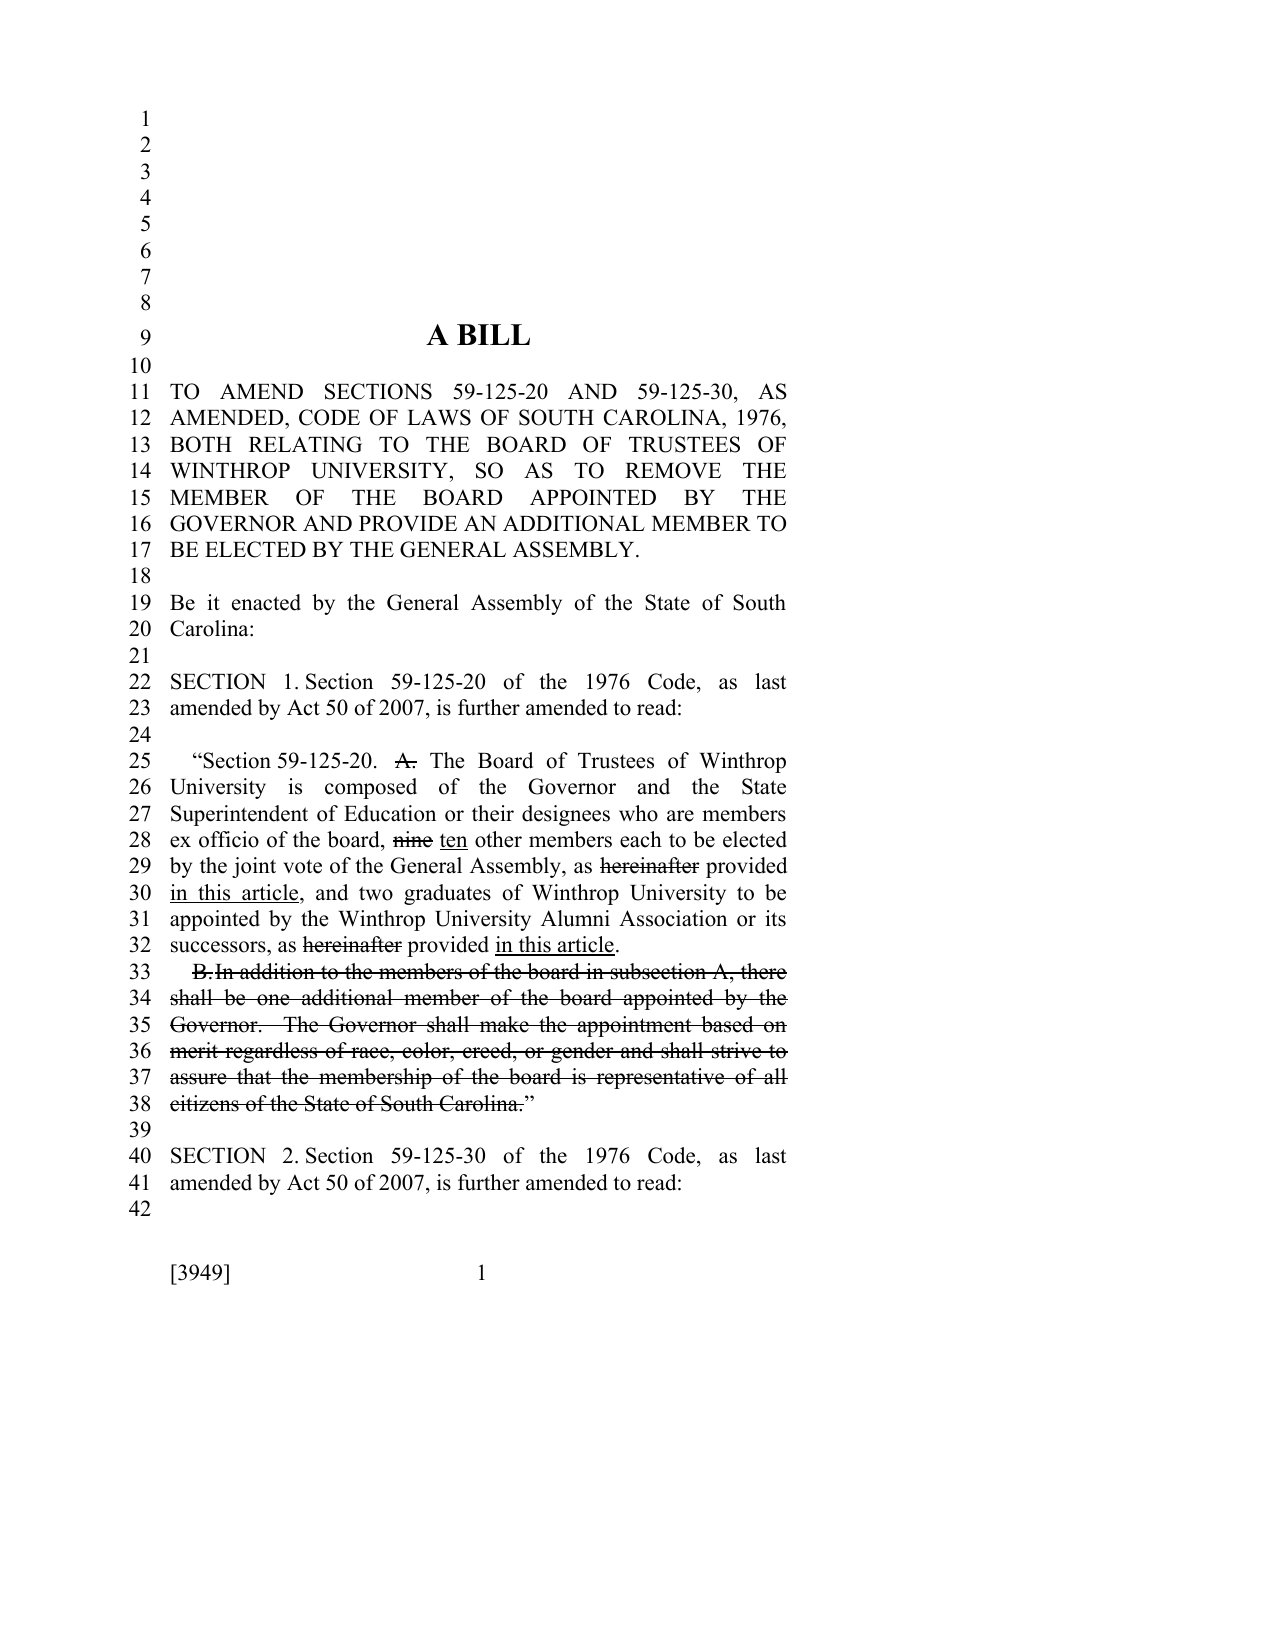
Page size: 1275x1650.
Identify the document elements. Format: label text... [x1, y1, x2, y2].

text SECTION 2. Section 59-125-30 of the 1976 Code, as last amended by Act 50 of 2007, is further amended to read: [169, 1142, 787, 1195]
text SECTION 1. Section 59-125-20 of the 1976 Code, as last amended by Act 50 of 2007, is further amended to read: [169, 668, 787, 721]
text Be it enacted by the General Assembly of the State of South Carolina: [169, 589, 787, 642]
text B. In addition to the members of the board in subsection A, there shall be one additional member of the board appointed by the Governor. The Governor shall make the appointment based on merit regardless of race, color, creed, or gender and shall strive to assure that the membership of the board is representative of all citizens of the State of South Carolina.” [169, 1079, 787, 1116]
text B. In addition to the members of the board in subsection A, there shall be one additional member of the board appointed by the Governor. The Governor shall make the appointment based on merit regardless of race, color, creed, or gender and shall strive to assure that the membership of the board is representative of all citizens of the State of South Carolina.” [169, 958, 787, 999]
text “Section 59-125-20. A. The Board of Trustees of Winthrop University is composed of the Governor and the State Superintendent of Education or their designees who are members ex officio of the board, nine ten other members each to be elected by the joint vote of the General Assembly, as hereinafter provided in this article, and two graduates of Winthrop University to be appointed by the Winthrop University Alumni Association or its successors, as hereinafter provided in this article. [169, 747, 787, 958]
text TO AMEND SECTIONS 59-125-20 AND 59-125-30, AS AMENDED, CODE OF LAWS OF SOUTH CAROLINA, 1976, BOTH RELATING TO THE BOARD OF TRUSTEES OF WINTHROP UNIVERSITY, SO AS TO REMOVE THE MEMBER OF THE BOARD APPOINTED BY THE GOVERNOR AND PROVIDE AN ADDITIONAL MEMBER TO BE ELECTED BY THE GENERAL ASSEMBLY. [169, 378, 787, 563]
text A BILL [169, 316, 787, 352]
